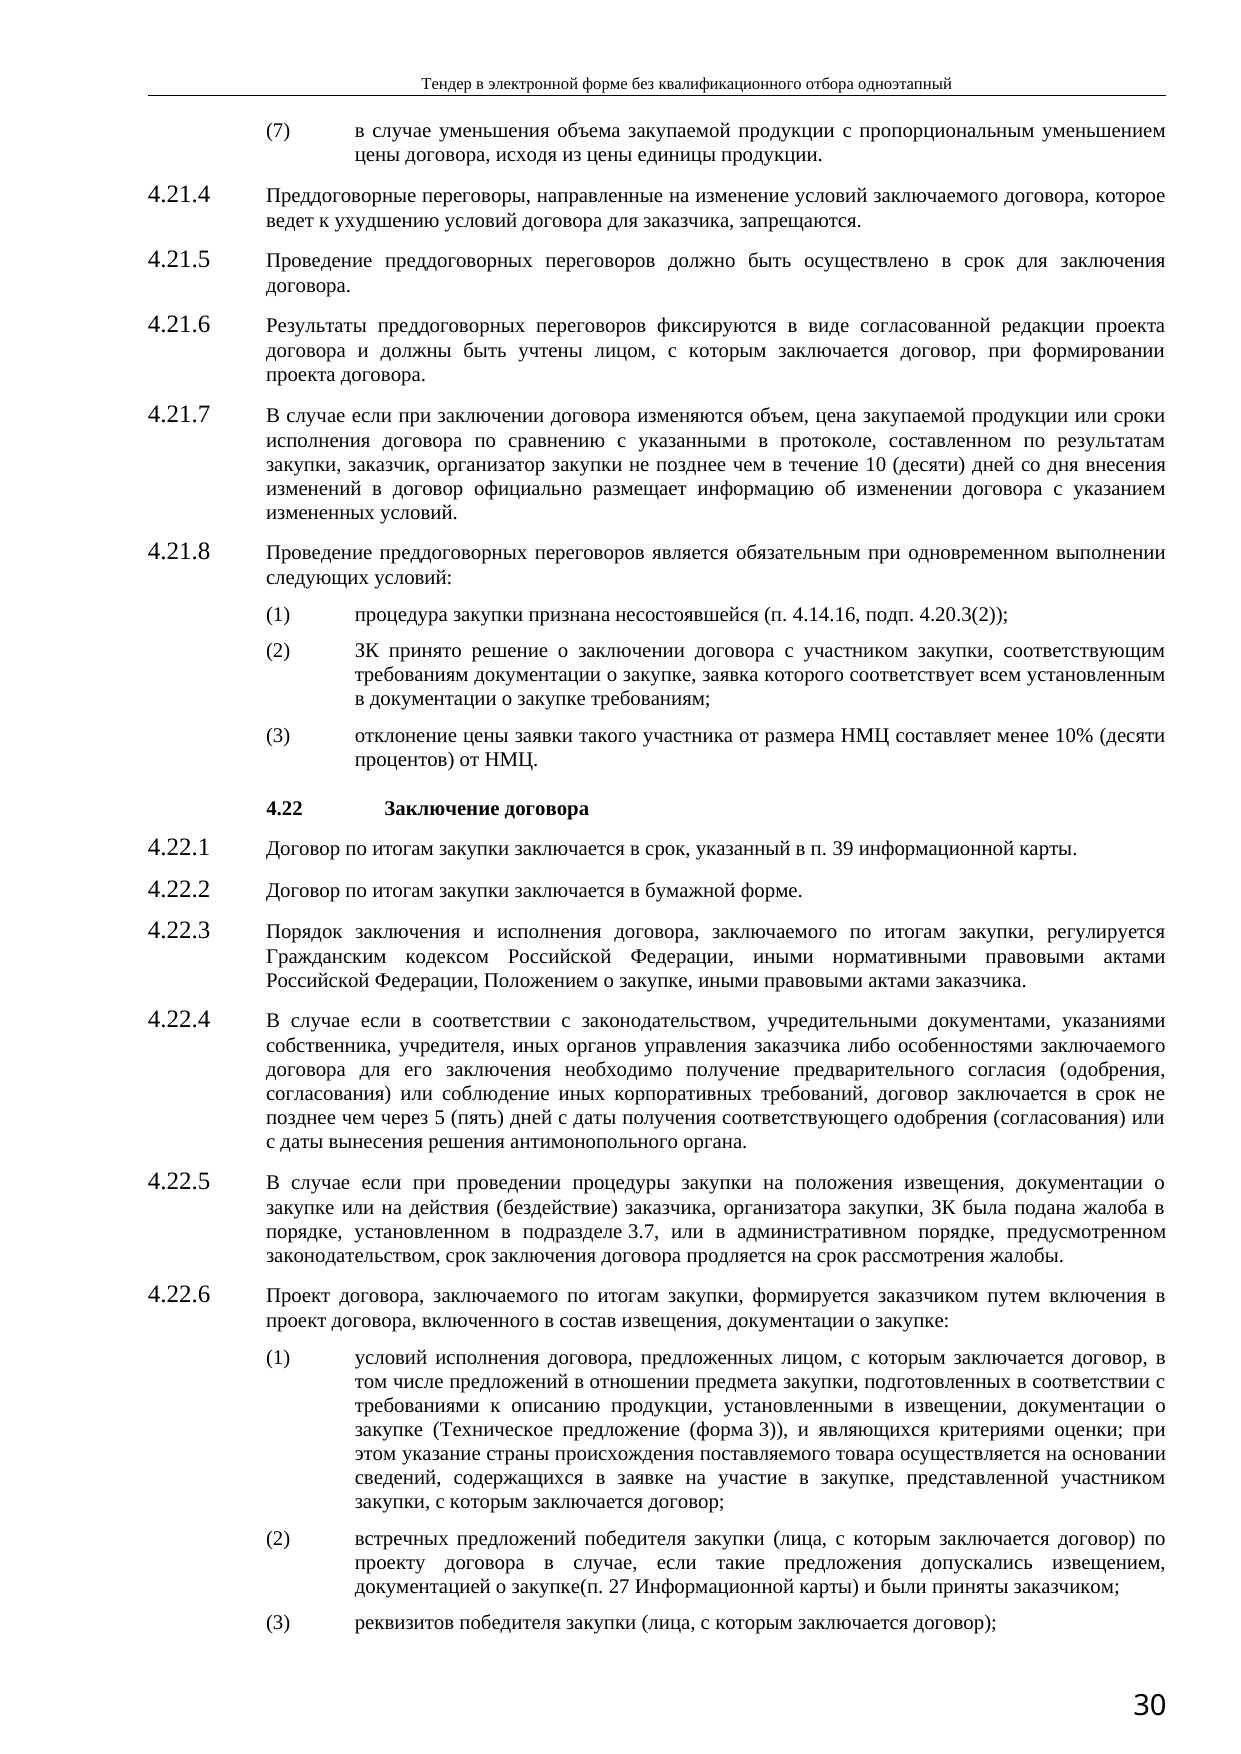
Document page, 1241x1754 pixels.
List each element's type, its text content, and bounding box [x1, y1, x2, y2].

text Порядок заключения и исполнения договора, заключаемого по итогам закупки, регулируется Гражданским кодексом Российской Федерации, иными нормативными правовыми актами Российской Федерации, Положением о закупке, иными правовыми актами заказчика. [148, 915, 1166, 992]
text в случае уменьшения объема закупаемой продукции с пропорциональным уменьшением цены договора, исходя из цены единицы продукции. [266, 118, 1166, 166]
text Результаты преддоговорных переговоров фиксируются в виде согласованной редакции проекта договора и должны быть учтены лицом, с которым заключается договор, при формировании проекта договора. [148, 309, 1166, 386]
text В случае если в соответствии с законодательством, учредительными документами, указаниями собственника, учредителя, иных органов управления заказчика либо особенностями заключаемого договора для его заключения необходимо получение предварительного согласия (одобрения, согласования) или соблюдение иных корпоративных требований, договор заключается в срок не позднее чем через 5 (пять) дней с даты получения соответствующего одобрения (согласования) или с даты вынесения решения антимонопольного органа. [148, 1004, 1166, 1153]
text Договор по итогам закупки заключается в срок, указанный в п. 33 информационной карты. [148, 832, 1166, 861]
text В случае если при проведении процедуры закупки на положения извещения, документации о закупке или на действия (бездействие) заказчика, организатора закупки, ЗК была подана жалоба в порядке, установленном в подразделе 3.7, или в административном порядке, предусмотренном законодательством, срок заключения договора продляется на срок рассмотрения жалобы. [148, 1166, 1166, 1267]
text Договор по итогам закупки заключается в бумажной форме. [148, 874, 1166, 902]
text Проект договора, заключаемого по итогам закупки, формируется заказчиком путем включения в проект договора, включенного в состав извещения, документации о закупке: [148, 1279, 1166, 1332]
text Проведение преддоговорных переговоров должно быть осуществлено в срок для заключения договора. [148, 244, 1166, 297]
text Преддоговорные переговоры, направленные на изменение условий заключаемого договора, которое ведет к ухудшению условий договора для заказчика, запрещаются. [148, 179, 1166, 232]
text отклонение цены заявки такого участника от размера НМЦ составляет менее 10% (десяти процентов) от НМЦ. [266, 723, 1166, 771]
text В случае если при заключении договора изменяются объем, цена закупаемой продукции или сроки исполнения договора по сравнению с указанными в протоколе, составленном по результатам закупки, заказчик, организатор закупки не позднее чем в течение 10 (десяти) дней со дня внесения изменений в договор официально размещает информацию об изменении договора с указанием измененных условий. [148, 399, 1166, 524]
text процедура закупки признана несостоявшейся (п. 4.14.16, подп. 4.20.3(2)); [266, 602, 1166, 626]
text Проведение преддоговорных переговоров является обязательным при одновременном выполнении следующих условий: [148, 536, 1166, 589]
text реквизитов победителя закупки (лица, с которым заключается договор); [266, 1610, 1166, 1634]
text условий исполнения договора, предложенных лицом, с которым заключается договор, в том числе предложений в отношении предмета закупки, подготовленных в соответствии с требованиями к описанию продукции, установленными в извещении, документации о закупке (Техническое предложение (форма 3)), и являющихся критериями оценки; при этом указание страны происхождения поставляемого товара осуществляется на основании сведений, содержащихся в заявке на участие в закупке, представленной участником закупки, с которым заключается договор; [266, 1345, 1166, 1513]
text встречных предложений победителя закупки (лица, с которым заключается договор) по проекту договора в случае, если такие предложения допускались извещением, документацией о закупке(п. 21 Информационной карты) и были приняты заказчиком; [266, 1526, 1166, 1598]
text Заключение договора [266, 796, 1166, 820]
text ЗК принято решение о заключении договора с участником закупки, соответствующим требованиям документации о закупке, заявка которого соответствует всем установленным в документации о закупке требованиям; [266, 638, 1166, 710]
